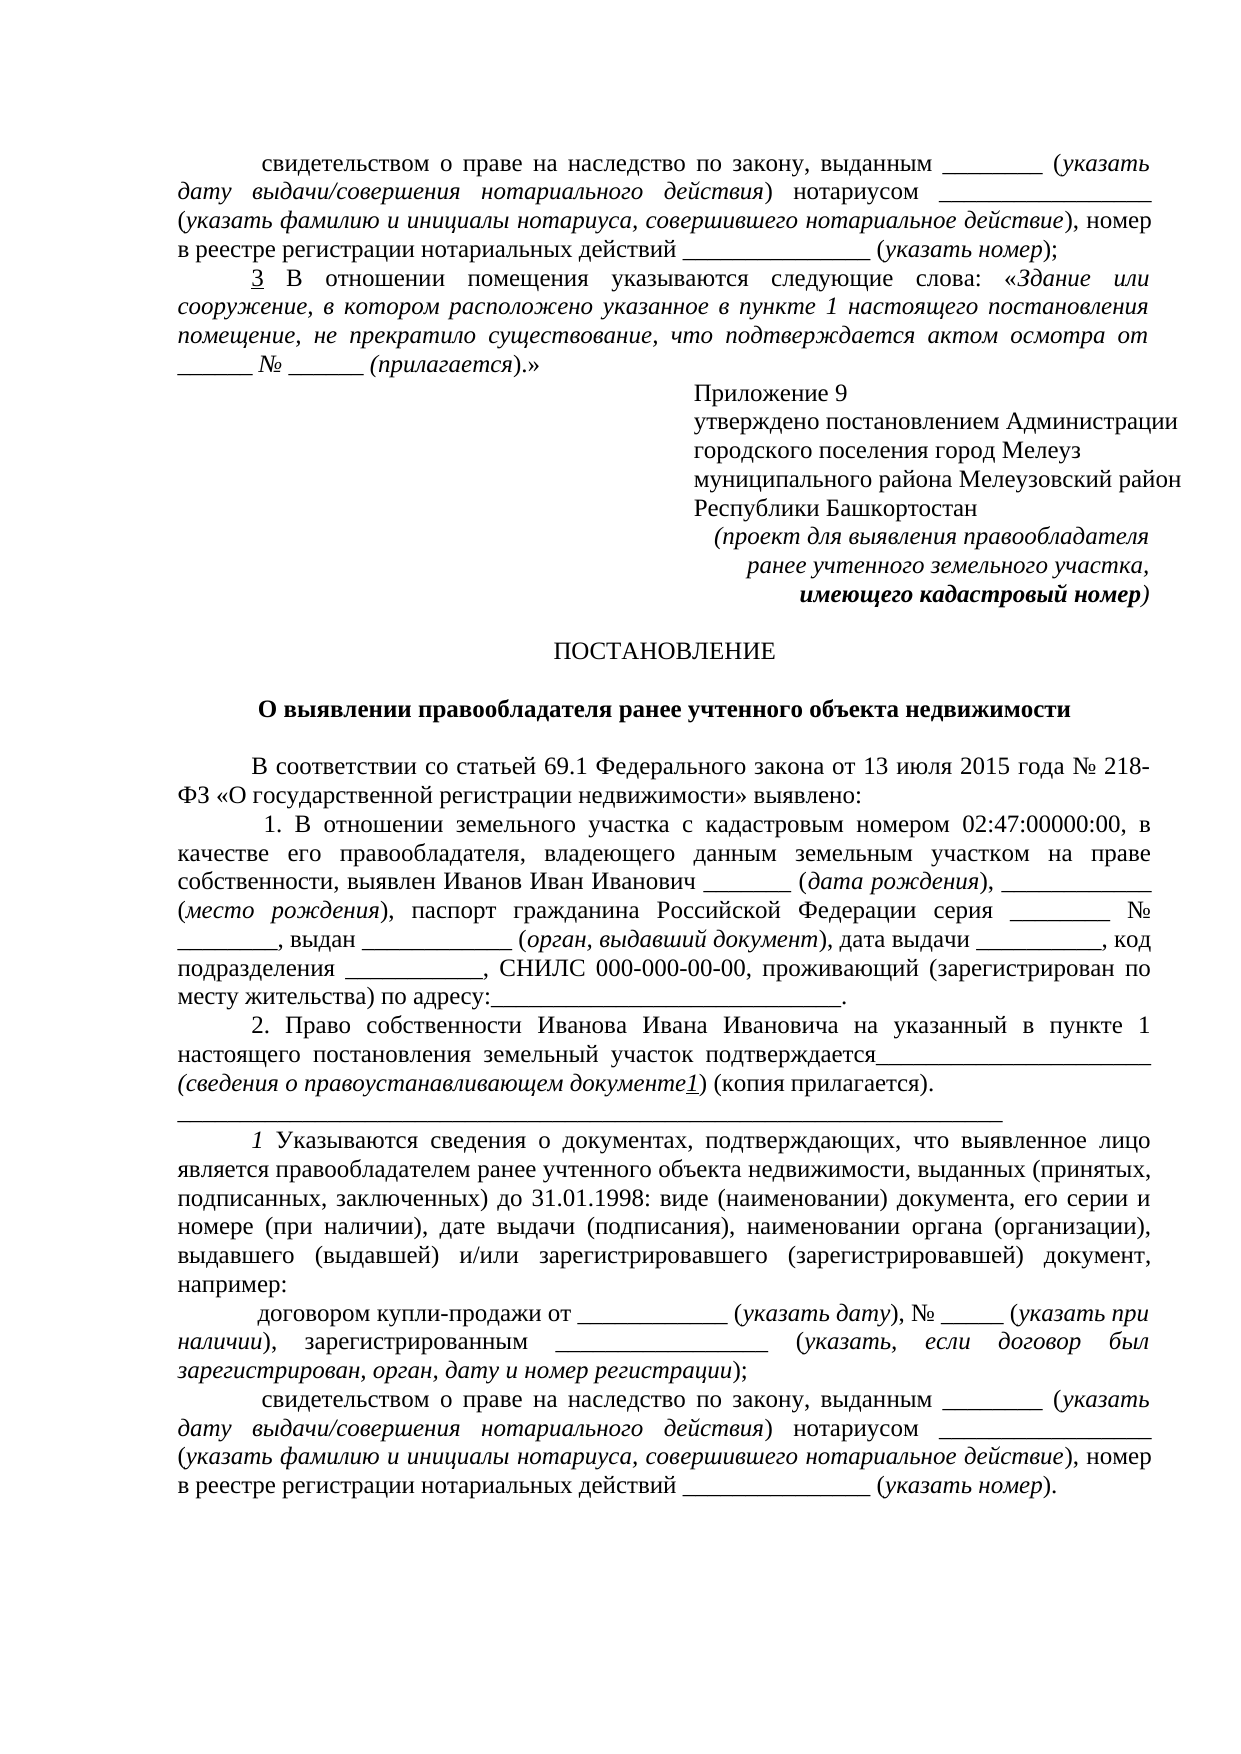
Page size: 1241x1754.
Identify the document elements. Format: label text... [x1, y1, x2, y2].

text Республики Башкортостан [693, 493, 1196, 521]
text (проект для выявления правообладателя ранее учтенного земельного участка, имеющего кадастровый номер) [664, 521, 1152, 608]
text О выявлении правообладателя ранее учтенного объекта недвижимости [177, 694, 1152, 723]
text В соответствии со статьей 69.1 Федерального закона от 13 июля 2015 года № 218-ФЗ «О государственной регистрации недвижимости» выявлено: [177, 751, 1152, 809]
text 1. В отношении земельного участка с кадастровым номером 02:47:00000:00, в качестве его правообладателя, владеющего данным земельным участком на праве собственности, выявлен Иванов Иван Иванович _______ (дата рождения), ____________ (место рождения), паспорт гражданина Российской Федерации серия ________ № ________, выдан ____________ (орган, выдавший документ), дата выдачи __________, код подразделения ___________, СНИЛС 000-000-00-00, проживающий (зарегистрирован по месту жительства) по адресу:____________________________. [177, 809, 1152, 1010]
text свидетельством о праве на наследство по закону, выданным ________ (указать дату выдачи/совершения нотариального действия) нотариусом _________________ (указать фамилию и инициалы нотариуса, совершившего нотариальное действие), номер в реестре регистрации нотариальных действий _______________ (указать номер); [177, 148, 1152, 263]
text свидетельством о праве на наследство по закону, выданным ________ (указать дату выдачи/совершения нотариального действия) нотариусом _________________ (указать фамилию и инициалы нотариуса, совершившего нотариальное действие), номер в реестре регистрации нотариальных действий _______________ (указать номер). [177, 1384, 1152, 1499]
text __________________________________________________________________ [177, 1096, 1152, 1125]
text городского поселения город Мелеуз [693, 435, 1196, 464]
text муниципального района Мелеузовский район [693, 464, 1196, 493]
text утверждено постановлением Администрации [693, 406, 1196, 435]
text Приложение 9 [693, 378, 1196, 406]
text 1 Указываются сведения о документах, подтверждающих, что выявленное лицо является правообладателем ранее учтенного объекта недвижимости, выданных (принятых, подписанных, заключенных) до 31.01.1998: виде (наименовании) документа, его серии и номере (при наличии), дате выдачи (подписания), наименовании органа (организации), выдавшего (выдавшей) и/или зарегистрировавшего (зарегистрировавшей) документ, например: [177, 1125, 1152, 1298]
text 3 В отношении помещения указываются следующие слова: «Здание или сооружение, в котором расположено указанное в пункте 1 настоящего постановления помещение, не прекратило существование, что подтверждается актом осмотра от ______ № ______ (прилагается).» [177, 263, 1152, 378]
text 2. Право собственности Иванова Ивана Ивановича на указанный в пункте 1 настоящего постановления земельный участок подтверждается______________________ (сведения о правоустанавливающем документе1) (копия прилагается). [177, 1010, 1152, 1096]
text договором купли-продажи от ____________ (указать дату), № _____ (указать при наличии), зарегистрированным _________________ (указать, если договор был зарегистрирован, орган, дату и номер регистрации); [177, 1298, 1152, 1384]
text ПОСТАНОВЛЕНИЕ [177, 636, 1152, 665]
